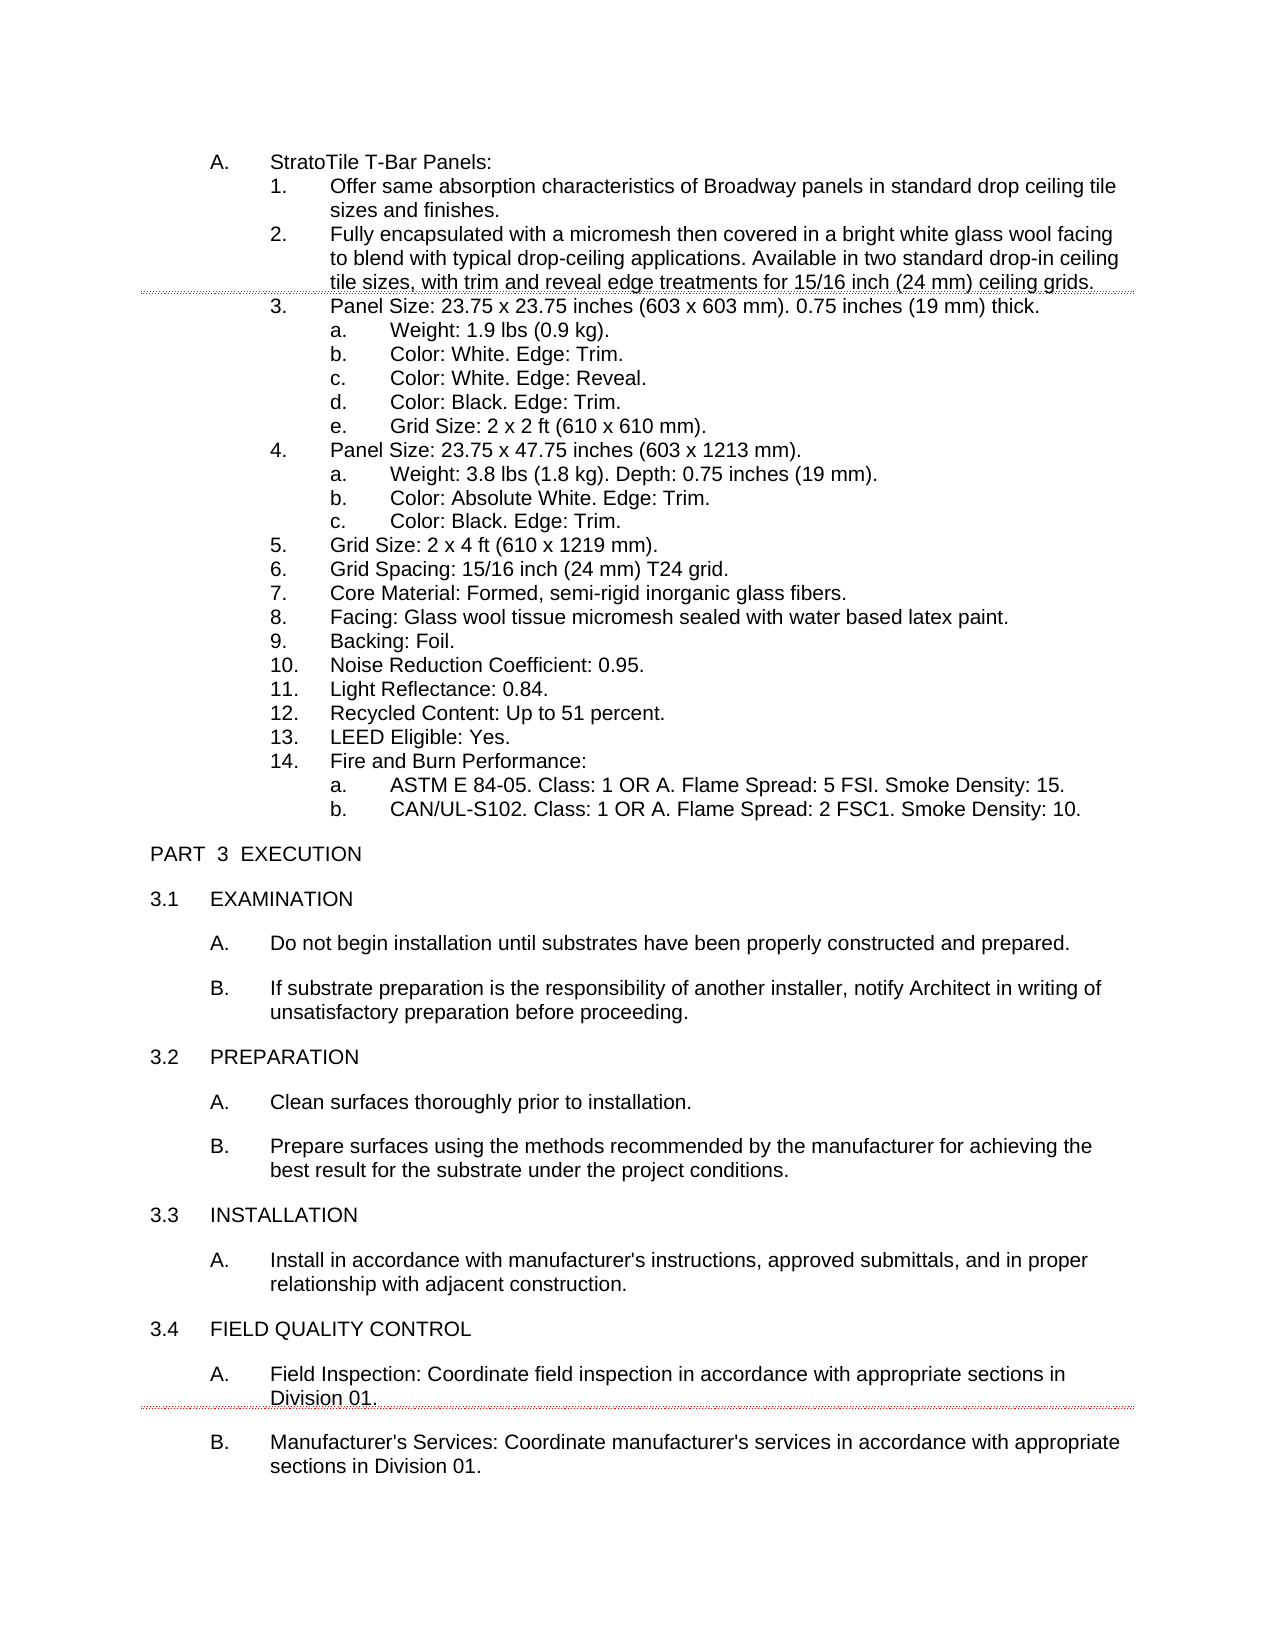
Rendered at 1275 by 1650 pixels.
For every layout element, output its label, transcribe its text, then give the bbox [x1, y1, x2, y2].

text Grid Size: 2 x 2 ft (610 x 610 mm). [330, 413, 1125, 437]
text ASTM E 84-05. Class: 1 OR A. Flame Spread: 5 FSI. Smoke Density: 15. [330, 773, 1125, 797]
text If substrate preparation is the responsibility of another installer, notify Architect in writing of unsatisfactory preparation before proceeding. [210, 976, 1125, 1024]
text Fire and Burn Performance: [270, 749, 1125, 773]
text Recycled Content: Up to 51 percent. [270, 701, 1125, 725]
text Fully encapsulated with a micromesh then covered in a bright white glass wool facing to blend with typical drop-ceiling applications. Available in two standard drop-in ceiling tile sizes, with trim and reveal edge treatments for 15/16 inch (24 mm) ceiling grids. [270, 222, 1125, 294]
text Color: Black. Edge: Trim. [330, 509, 1125, 533]
text Facing: Glass wool tissue micromesh sealed with water based latex paint. [270, 605, 1125, 629]
text Install in accordance with manufacturer's instructions, approved submittals, and in proper relationship with adjacent construction. [210, 1248, 1125, 1296]
text StratoTile T-Bar Panels: [210, 150, 1125, 174]
text FIELD QUALITY CONTROL [150, 1317, 1125, 1341]
text Weight: 1.9 lbs (0.9 kg). [330, 318, 1125, 342]
text Offer same absorption characteristics of Broadway panels in standard drop ceiling tile sizes and finishes. [270, 174, 1125, 222]
text Color: Absolute White. Edge: Trim. [330, 485, 1125, 509]
text INSTALLATION [150, 1203, 1125, 1227]
text Light Reflectance: 0.84. [270, 677, 1125, 701]
text Color: White. Edge: Reveal. [330, 366, 1125, 389]
text Field Inspection: Coordinate field inspection in accordance with appropriate sections in Division 01. [210, 1361, 1125, 1409]
text Grid Spacing: 15/16 inch (24 mm) T24 grid. [270, 557, 1125, 581]
text PREPARATION [150, 1045, 1125, 1069]
text Grid Size: 2 x 4 ft (610 x 1219 mm). [270, 533, 1125, 557]
text Color: White. Edge: Trim. [330, 342, 1125, 366]
text LEED Eligible: Yes. [270, 725, 1125, 749]
text Panel Size: 23.75 x 47.75 inches (603 x 1213 mm). [270, 437, 1125, 461]
text Color: Black. Edge: Trim. [330, 389, 1125, 413]
text CAN/UL-S102. Class: 1 OR A. Flame Spread: 2 FSC1. Smoke Density: 10. [330, 797, 1125, 821]
text Clean surfaces thoroughly prior to installation. [210, 1089, 1125, 1113]
text EXAMINATION [150, 886, 1125, 910]
list EXECUTION [150, 842, 1125, 866]
text Manufacturer's Services: Coordinate manufacturer's services in accordance with appropriate sections in Division 01. [210, 1430, 1125, 1478]
text Panel Size: 23.75 x 23.75 inches (603 x 603 mm). 0.75 inches (19 mm) thick. [270, 294, 1125, 318]
text Do not begin installation until substrates have been properly constructed and prepared. [210, 931, 1125, 955]
text Backing: Foil. [270, 629, 1125, 653]
text Prepare surfaces using the methods recommended by the manufacturer for achieving the best result for the substrate under the project conditions. [210, 1134, 1125, 1182]
text Noise Reduction Coefficient: 0.95. [270, 653, 1125, 677]
text Core Material: Formed, semi-rigid inorganic glass fibers. [270, 581, 1125, 605]
text Weight: 3.8 lbs (1.8 kg). Depth: 0.75 inches (19 mm). [330, 461, 1125, 485]
